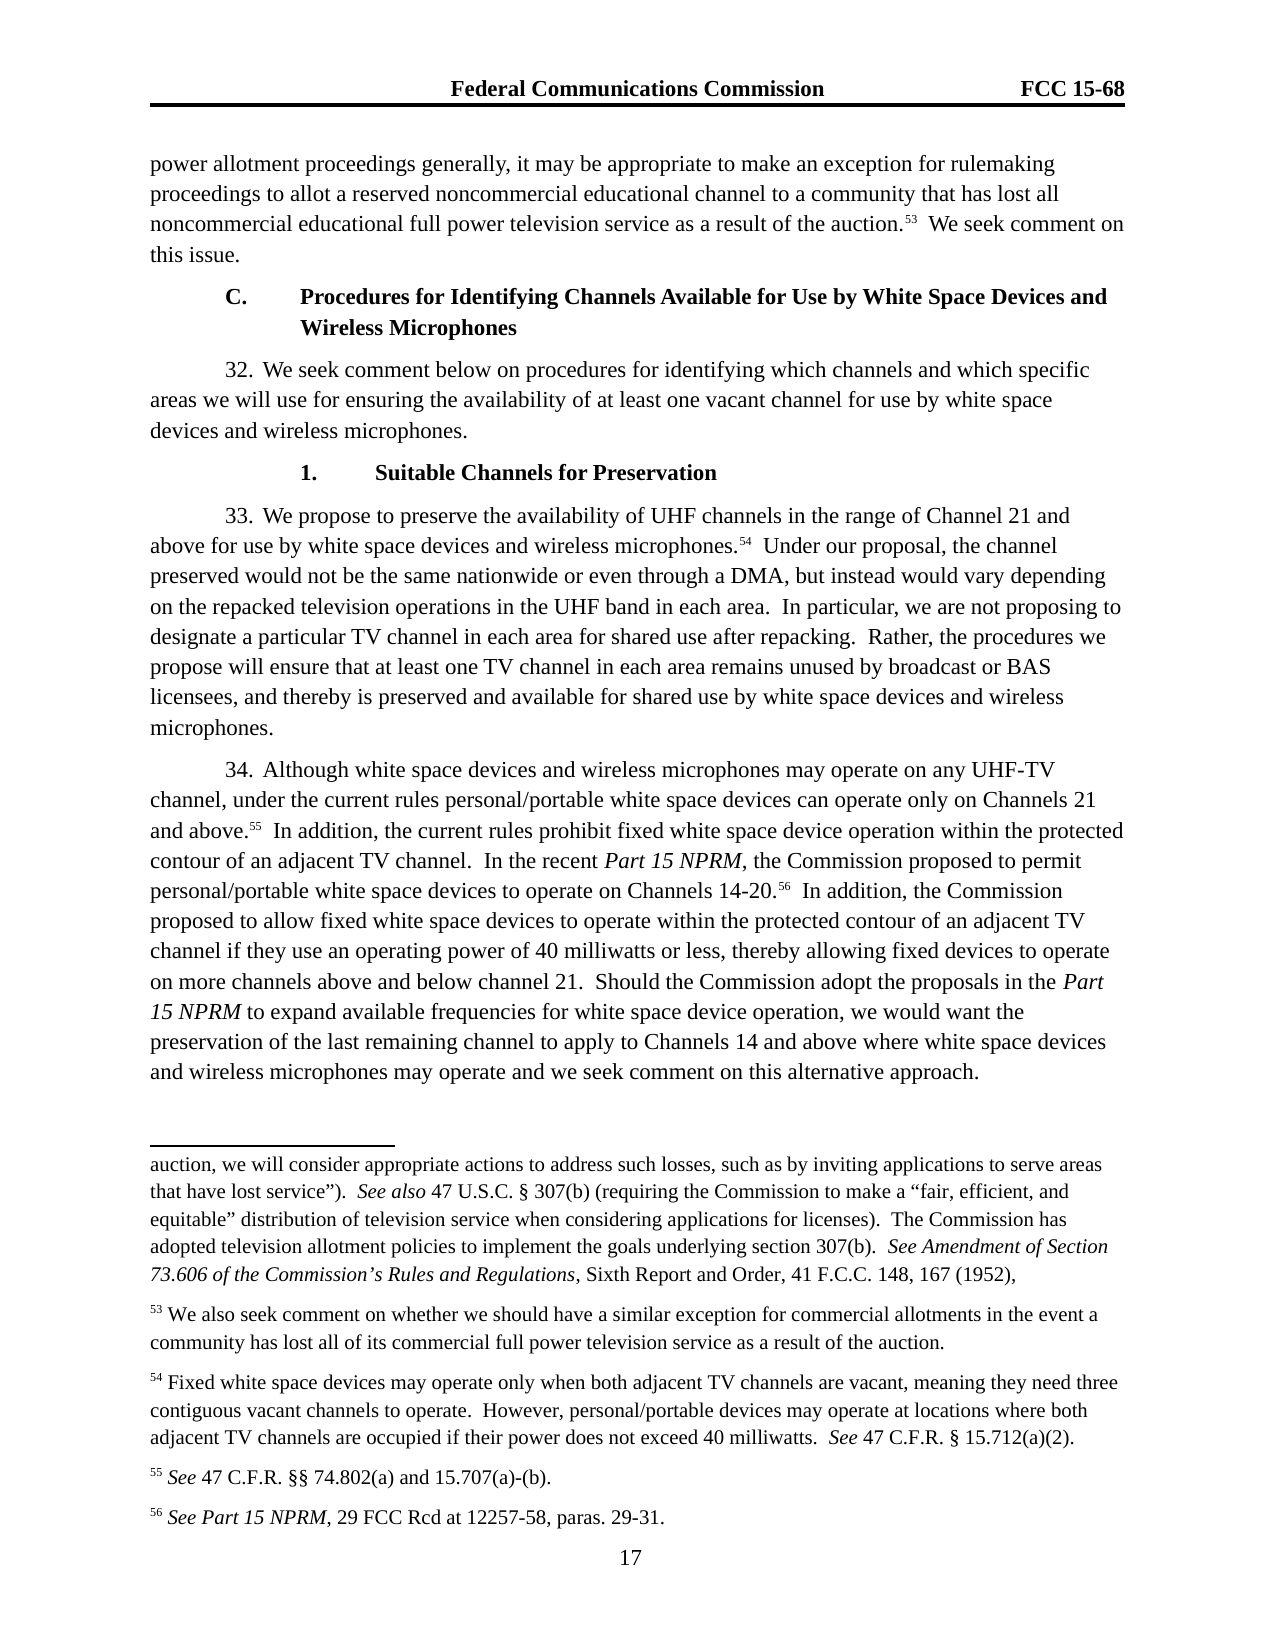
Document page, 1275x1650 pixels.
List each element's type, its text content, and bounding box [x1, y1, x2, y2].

subtitle Suitable Channels for Preservation [300, 459, 1125, 486]
subtitle Procedures for Identifying Channels Available for Use by White Space Devices and Wireless Microphones [225, 283, 1125, 340]
text At the same time, we recognize that there could be allotment proposals that are a direct result of certain discontinuances of service after the auction. For example, although we believe it unlikely, there may be limited circumstances in which a community or area loses broadcast service from all of its noncommercial educational stations. We stated previously that we would consider appropriate actions to address service losses after the auction. If we decide to require the vacant channel demonstration for full power allotment proceedings generally, it may be appropriate to make an exception for rulemaking proceedings to allot a reserved noncommercial educational channel to a community that has lost all noncommercial educational full power television service as a result of the auction. We seek comment on this issue. [150, 150, 1125, 267]
text We seek comment below on procedures for identifying which channels and which specific areas we will use for ensuring the availability of at least one vacant channel for use by white space devices and wireless microphones. [150, 356, 1125, 443]
text We propose to preserve the availability of UHF channels in the range of Channel 21 and above for use by white space devices and wireless microphones. Under our proposal, the channel preserved would not be the same nationwide or even through a DMA, but instead would vary depending on the repacked television operations in the UHF band in each area. In particular, we are not proposing to designate a particular TV channel in each area for shared use after repacking. Rather, the procedures we propose will ensure that at least one TV channel in each area remains unused by broadcast or BAS licensees, and thereby is preserved and available for shared use by white space devices and wireless microphones. [150, 502, 1125, 740]
text Although white space devices and wireless microphones may operate on any UHF-TV channel, under the current rules personal/portable white space devices can operate only on Channels 21 and above. In addition, the current rules prohibit fixed white space device operation within the protected contour of an adjacent TV channel. In the recent Part 15 NPRM, the Commission proposed to permit personal/portable white space devices to operate on Channels 14-20. In addition, the Commission proposed to allow fixed white space devices to operate within the protected contour of an adjacent TV channel if they use an operating power of 40 milliwatts or less, thereby allowing fixed devices to operate on more channels above and below channel 21. Should the Commission adopt the proposals in the Part 15 NPRM to expand available frequencies for white space device operation, we would want the preservation of the last remaining channel to apply to Channels 14 and above where white space devices and wireless microphones may operate and we seek comment on this alternative approach. [150, 756, 1125, 1085]
